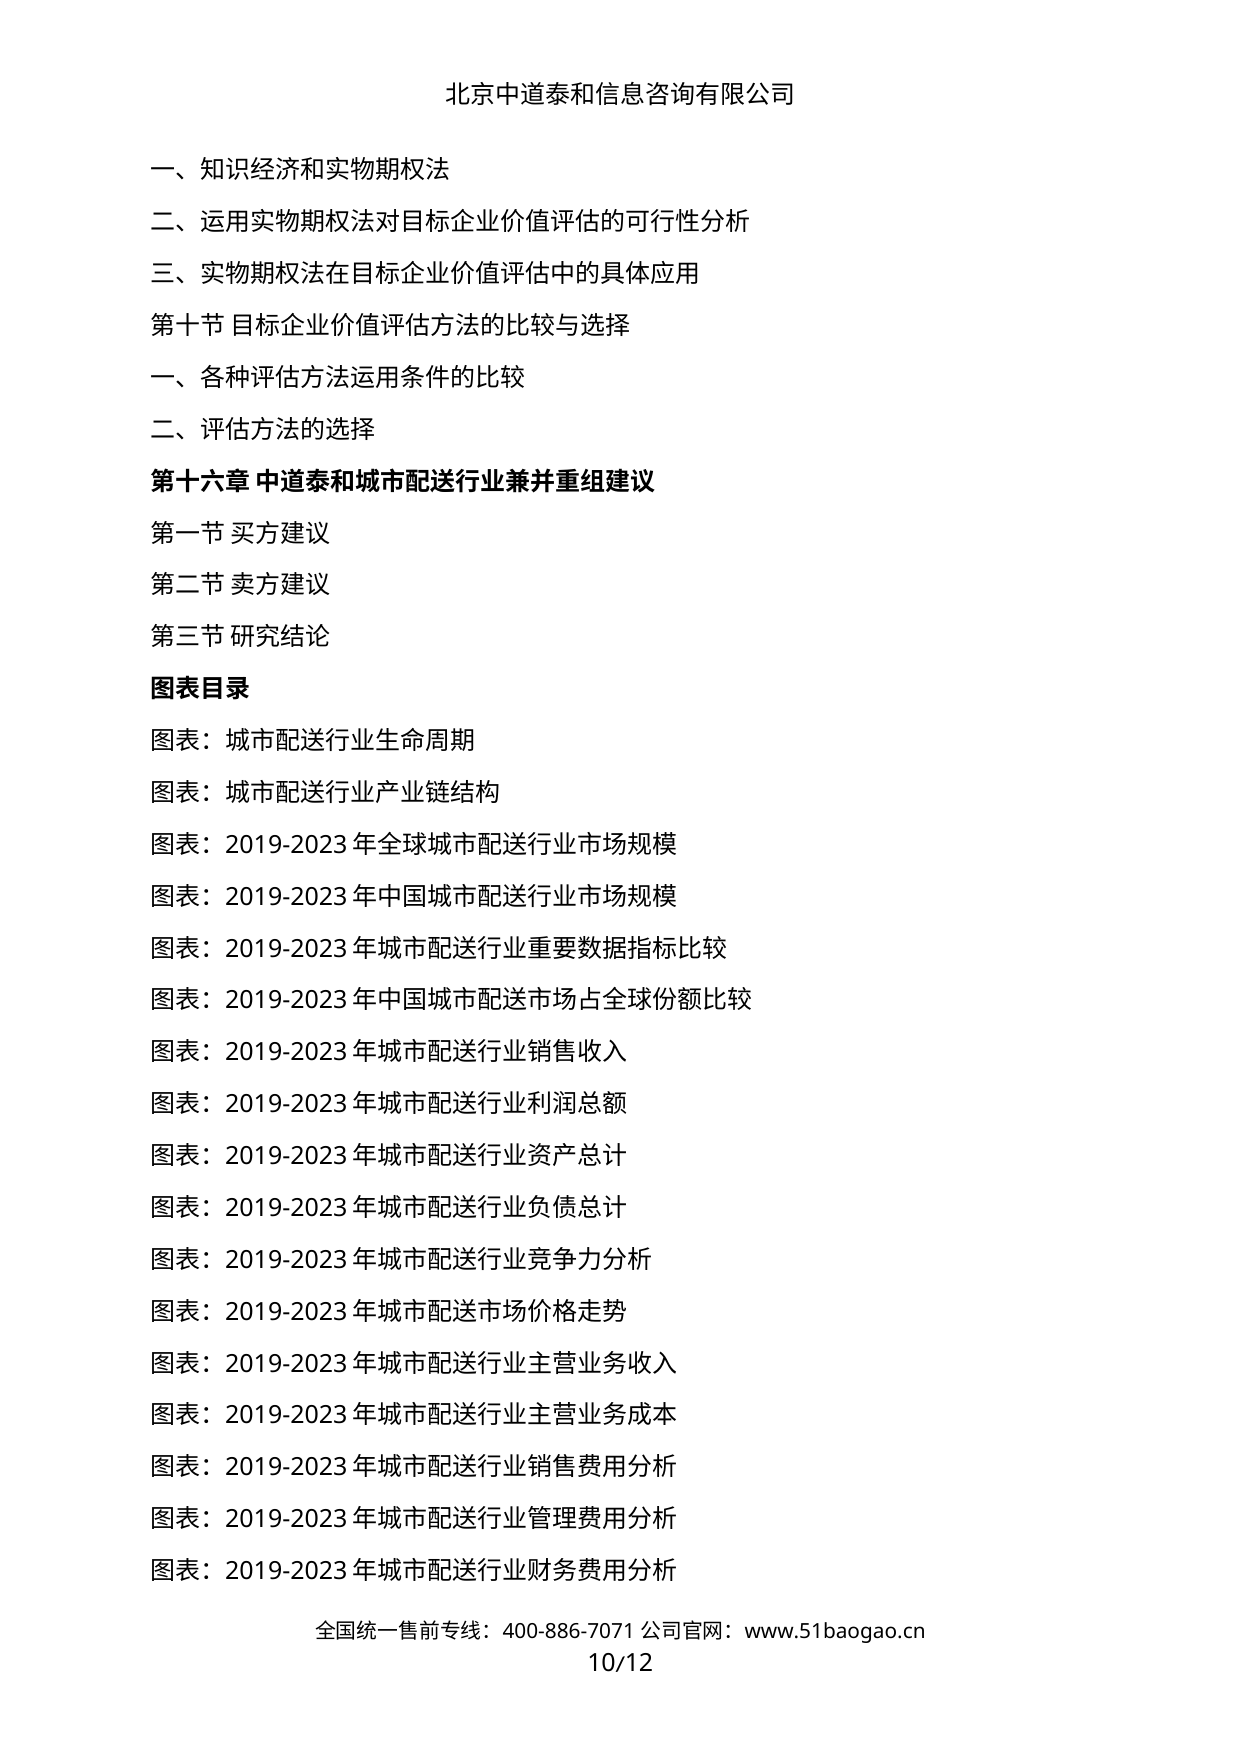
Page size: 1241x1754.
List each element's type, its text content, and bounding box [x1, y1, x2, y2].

text 图表：2019-2023年城市配送行业销售费用分析 [150, 1447, 1090, 1483]
text 第二节 卖方建议 [150, 565, 1090, 601]
text 三、实物期权法在目标企业价值评估中的具体应用 [150, 254, 1090, 290]
text 图表：2019-2023年城市配送行业负债总计 [150, 1187, 1090, 1224]
text 图表：2019-2023年城市配送行业重要数据指标比较 [150, 928, 1090, 964]
text 图表：2019-2023年全球城市配送行业市场规模 [150, 824, 1090, 861]
text 图表：城市配送行业产业链结构 [150, 772, 1090, 809]
text 第三节 研究结论 [150, 617, 1090, 653]
text 图表：2019-2023年城市配送行业利润总额 [150, 1084, 1090, 1120]
text 图表：2019-2023年城市配送行业财务费用分析 [150, 1551, 1090, 1587]
text 第一节 买方建议 [150, 513, 1090, 549]
text 二、运用实物期权法对目标企业价值评估的可行性分析 [150, 202, 1090, 238]
text 图表：2019-2023年城市配送行业主营业务收入 [150, 1343, 1090, 1379]
text 第十六章 中道泰和城市配送行业兼并重组建议 [150, 461, 1090, 497]
text 一、各种评估方法运用条件的比较 [150, 357, 1090, 394]
text 图表：2019-2023年城市配送行业主营业务成本 [150, 1395, 1090, 1431]
text 图表：2019-2023年城市配送行业管理费用分析 [150, 1499, 1090, 1535]
text 图表：城市配送行业生命周期 [150, 721, 1090, 757]
text 第十节 目标企业价值评估方法的比较与选择 [150, 306, 1090, 342]
text 图表：2019-2023年城市配送行业销售收入 [150, 1032, 1090, 1068]
text 一、知识经济和实物期权法 [150, 150, 1090, 186]
text 图表：2019-2023年中国城市配送行业市场规模 [150, 876, 1090, 912]
text 图表：2019-2023年城市配送市场价格走势 [150, 1291, 1090, 1327]
text 图表：2019-2023年城市配送行业竞争力分析 [150, 1239, 1090, 1276]
text 图表：2019-2023年城市配送行业资产总计 [150, 1136, 1090, 1172]
text 二、评估方法的选择 [150, 409, 1090, 446]
text 图表：2019-2023年中国城市配送市场占全球份额比较 [150, 980, 1090, 1016]
text 图表目录 [150, 669, 1090, 705]
